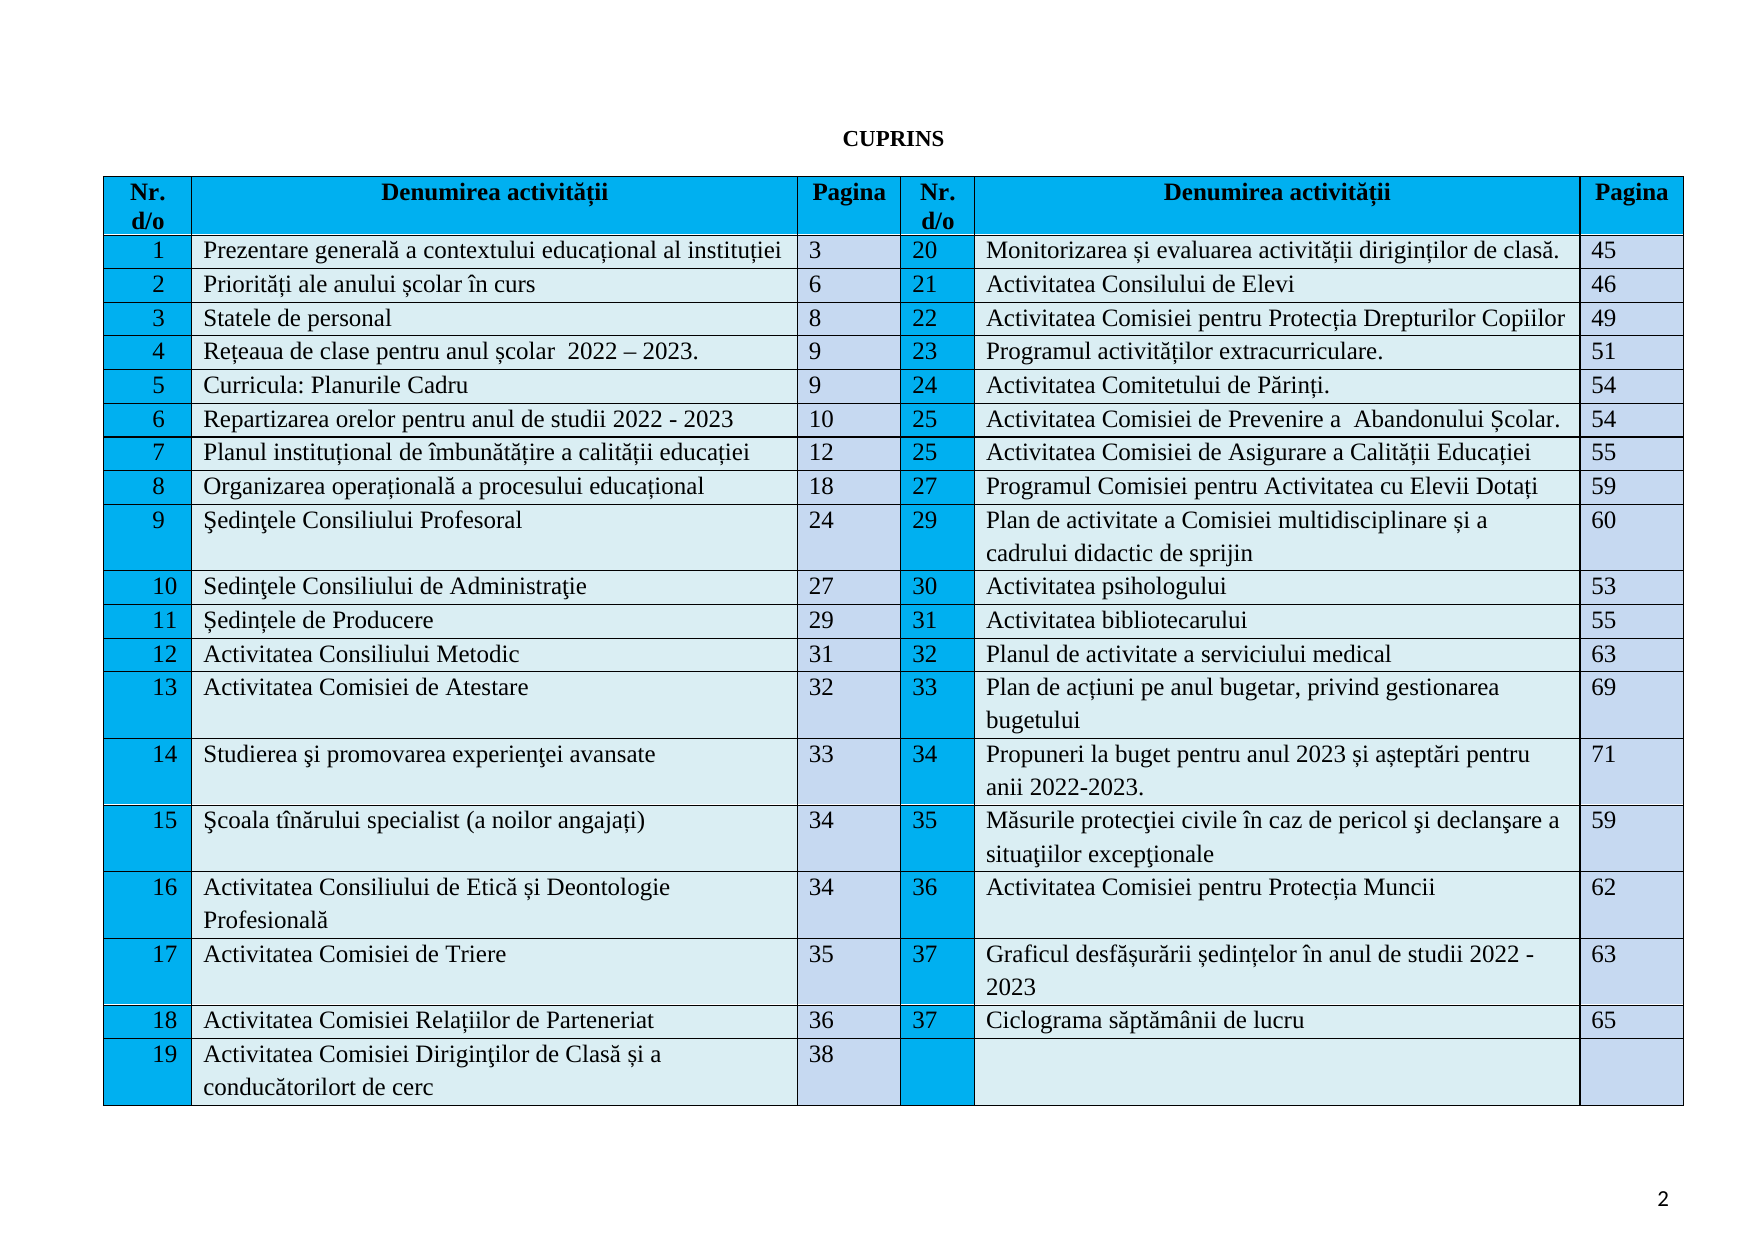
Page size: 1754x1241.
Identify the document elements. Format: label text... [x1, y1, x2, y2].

table_cell [104, 303, 191, 335]
table_cell 27 [901, 471, 974, 504]
table_cell Activitatea Comitetului de Părinți. [975, 370, 1579, 403]
table_cell [104, 605, 191, 638]
table_cell 59 [1581, 806, 1683, 871]
table_cell [104, 939, 191, 1004]
table_cell 38 [798, 1039, 900, 1105]
table_cell Studierea şi promovarea experienţei avansate [192, 739, 797, 804]
table_cell Activitatea Comisiei de Atestare [192, 672, 797, 738]
table_cell 51 [1581, 336, 1683, 369]
table_cell Activitatea Comisiei Relațiilor de Parteneriat [192, 1006, 797, 1038]
table_cell Planul instituțional de îmbunătățire a calității educației [192, 438, 797, 470]
table_cell [104, 806, 191, 871]
table_cell Propuneri la buget pentru anul 2023 și așteptări pentru anii 2022-2023. [975, 739, 1579, 804]
table_cell 34 [901, 739, 974, 804]
table_cell 9 [798, 370, 900, 403]
table_cell Statele de personal [192, 303, 797, 335]
table_cell Curricula: Planurile Cadru [192, 370, 797, 403]
table_cell Graficul desfășurării ședințelor în anul de studii 2022 - 2023 [975, 939, 1579, 1004]
table_cell Şcoala tînărului specialist (a noilor angajați) [192, 806, 797, 871]
table_cell Organizarea operațională a procesului educațional [192, 471, 797, 504]
table_cell Şedinţele Consiliului Profesoral [192, 505, 797, 570]
table_cell 54 [1581, 404, 1683, 436]
table_cell 34 [798, 806, 900, 871]
table_cell 27 [798, 571, 900, 604]
table_cell Activitatea Comisiei de Prevenire a Abandonului Școlar. [975, 404, 1579, 436]
table_cell 45 [1581, 236, 1683, 268]
table_cell 49 [1581, 303, 1683, 335]
table_header Nr. d/o [901, 177, 974, 234]
table_cell 32 [901, 639, 974, 671]
table_header Denumirea activității [192, 177, 797, 234]
table_header Nr. d/o [104, 177, 191, 234]
table_cell Plan de acțiuni pe anul bugetar, privind gestionarea bugetului [975, 672, 1579, 738]
table_cell 31 [798, 639, 900, 671]
table_cell Ciclograma săptămânii de lucru [975, 1006, 1579, 1038]
table_header Denumirea activității [975, 177, 1579, 234]
table_cell 69 [1581, 672, 1683, 738]
table_cell [104, 370, 191, 403]
table_cell [104, 571, 191, 604]
table_cell [104, 269, 191, 302]
table_header Pagina [798, 177, 900, 234]
table_cell Activitatea Comisiei Diriginţilor de Clasă și a conducătorilort de cerc [192, 1039, 797, 1105]
table_cell 37 [901, 1006, 974, 1038]
table_cell 20 [901, 236, 974, 268]
table_cell Activitatea bibliotecarului [975, 605, 1579, 638]
table_cell 29 [798, 605, 900, 638]
table_cell [104, 236, 191, 268]
table_cell 53 [1581, 571, 1683, 604]
table_cell 25 [901, 438, 974, 470]
table_cell 63 [1581, 939, 1683, 1004]
table_cell Activitatea Comisiei pentru Protecția Muncii [975, 872, 1579, 938]
table_cell Monitorizarea și evaluarea activității diriginților de clasă. [975, 236, 1579, 268]
table_cell 24 [798, 505, 900, 570]
table_cell Activitatea Comisiei de Triere [192, 939, 797, 1004]
table_header Pagina [1581, 177, 1683, 234]
table_cell Măsurile protecţiei civile în caz de pericol şi declanşare a situaţiilor excepţionale [975, 806, 1579, 871]
table_cell 3 [798, 236, 900, 268]
table_cell Repartizarea orelor pentru anul de studii 2022 - 2023 [192, 404, 797, 436]
table_cell 8 [798, 303, 900, 335]
table_cell [104, 438, 191, 470]
table_cell [104, 471, 191, 504]
table_cell 33 [901, 672, 974, 738]
table_cell Activitatea Consiliului Metodic [192, 639, 797, 671]
table_cell [104, 739, 191, 804]
table_cell 9 [798, 336, 900, 369]
table_cell Plan de activitate a Comisiei multidisciplinare și a cadrului didactic de sprijin [975, 505, 1579, 570]
table_cell 31 [901, 605, 974, 638]
table_cell 37 [901, 939, 974, 1004]
table_cell 34 [798, 872, 900, 938]
table_cell 33 [798, 739, 900, 804]
table_cell Activitatea Comisiei de Asigurare a Calității Educației [975, 438, 1579, 470]
table_cell Prezentare generală a contextului educațional al instituției [192, 236, 797, 268]
table_cell 32 [798, 672, 900, 738]
table_cell Priorități ale anului școlar în curs [192, 269, 797, 302]
table_cell Sedinţele Consiliului de Administraţie [192, 571, 797, 604]
table_cell Rețeaua de clase pentru anul școlar 2022 – 2023. [192, 336, 797, 369]
table_cell 35 [798, 939, 900, 1004]
table_cell 30 [901, 571, 974, 604]
table_cell [104, 1006, 191, 1038]
table_cell 54 [1581, 370, 1683, 403]
table_cell [104, 404, 191, 436]
table_cell [104, 1039, 191, 1105]
table_cell Programul Comisiei pentru Activitatea cu Elevii Dotați [975, 471, 1579, 504]
table_cell [1581, 1039, 1683, 1105]
table_cell Activitatea Consilului de Elevi [975, 269, 1579, 302]
table_cell [901, 1039, 974, 1105]
table_cell Programul activităților extracurriculare. [975, 336, 1579, 369]
table_cell 71 [1581, 739, 1683, 804]
table_cell 55 [1581, 605, 1683, 638]
table_cell 55 [1581, 438, 1683, 470]
table_cell 29 [901, 505, 974, 570]
table_cell [975, 1039, 1579, 1105]
table_cell 25 [901, 404, 974, 436]
table_cell 36 [901, 872, 974, 938]
table_cell 36 [798, 1006, 900, 1038]
table_cell [104, 505, 191, 570]
table_cell 62 [1581, 872, 1683, 938]
table_cell 23 [901, 336, 974, 369]
table_cell Planul de activitate a serviciului medical [975, 639, 1579, 671]
table_cell 59 [1581, 471, 1683, 504]
table_cell 21 [901, 269, 974, 302]
table_cell [104, 336, 191, 369]
table_cell 6 [798, 269, 900, 302]
table_cell Ședințele de Producere [192, 605, 797, 638]
table_cell [104, 672, 191, 738]
table_cell 22 [901, 303, 974, 335]
table_cell Activitatea Comisiei pentru Protecția Drepturilor Copiilor [975, 303, 1579, 335]
text CUPRINS [118, 125, 1668, 151]
table_cell 24 [901, 370, 974, 403]
table_cell 65 [1581, 1006, 1683, 1038]
table_cell [104, 872, 191, 938]
table_cell [104, 639, 191, 671]
table_cell Activitatea Consiliului de Etică și Deontologie Profesională [192, 872, 797, 938]
table_cell 18 [798, 471, 900, 504]
table_cell 60 [1581, 505, 1683, 570]
table_cell 63 [1581, 639, 1683, 671]
table_cell 10 [798, 404, 900, 436]
table_cell 12 [798, 438, 900, 470]
table_cell Activitatea psihologului [975, 571, 1579, 604]
table_cell 35 [901, 806, 974, 871]
table_cell 46 [1581, 269, 1683, 302]
